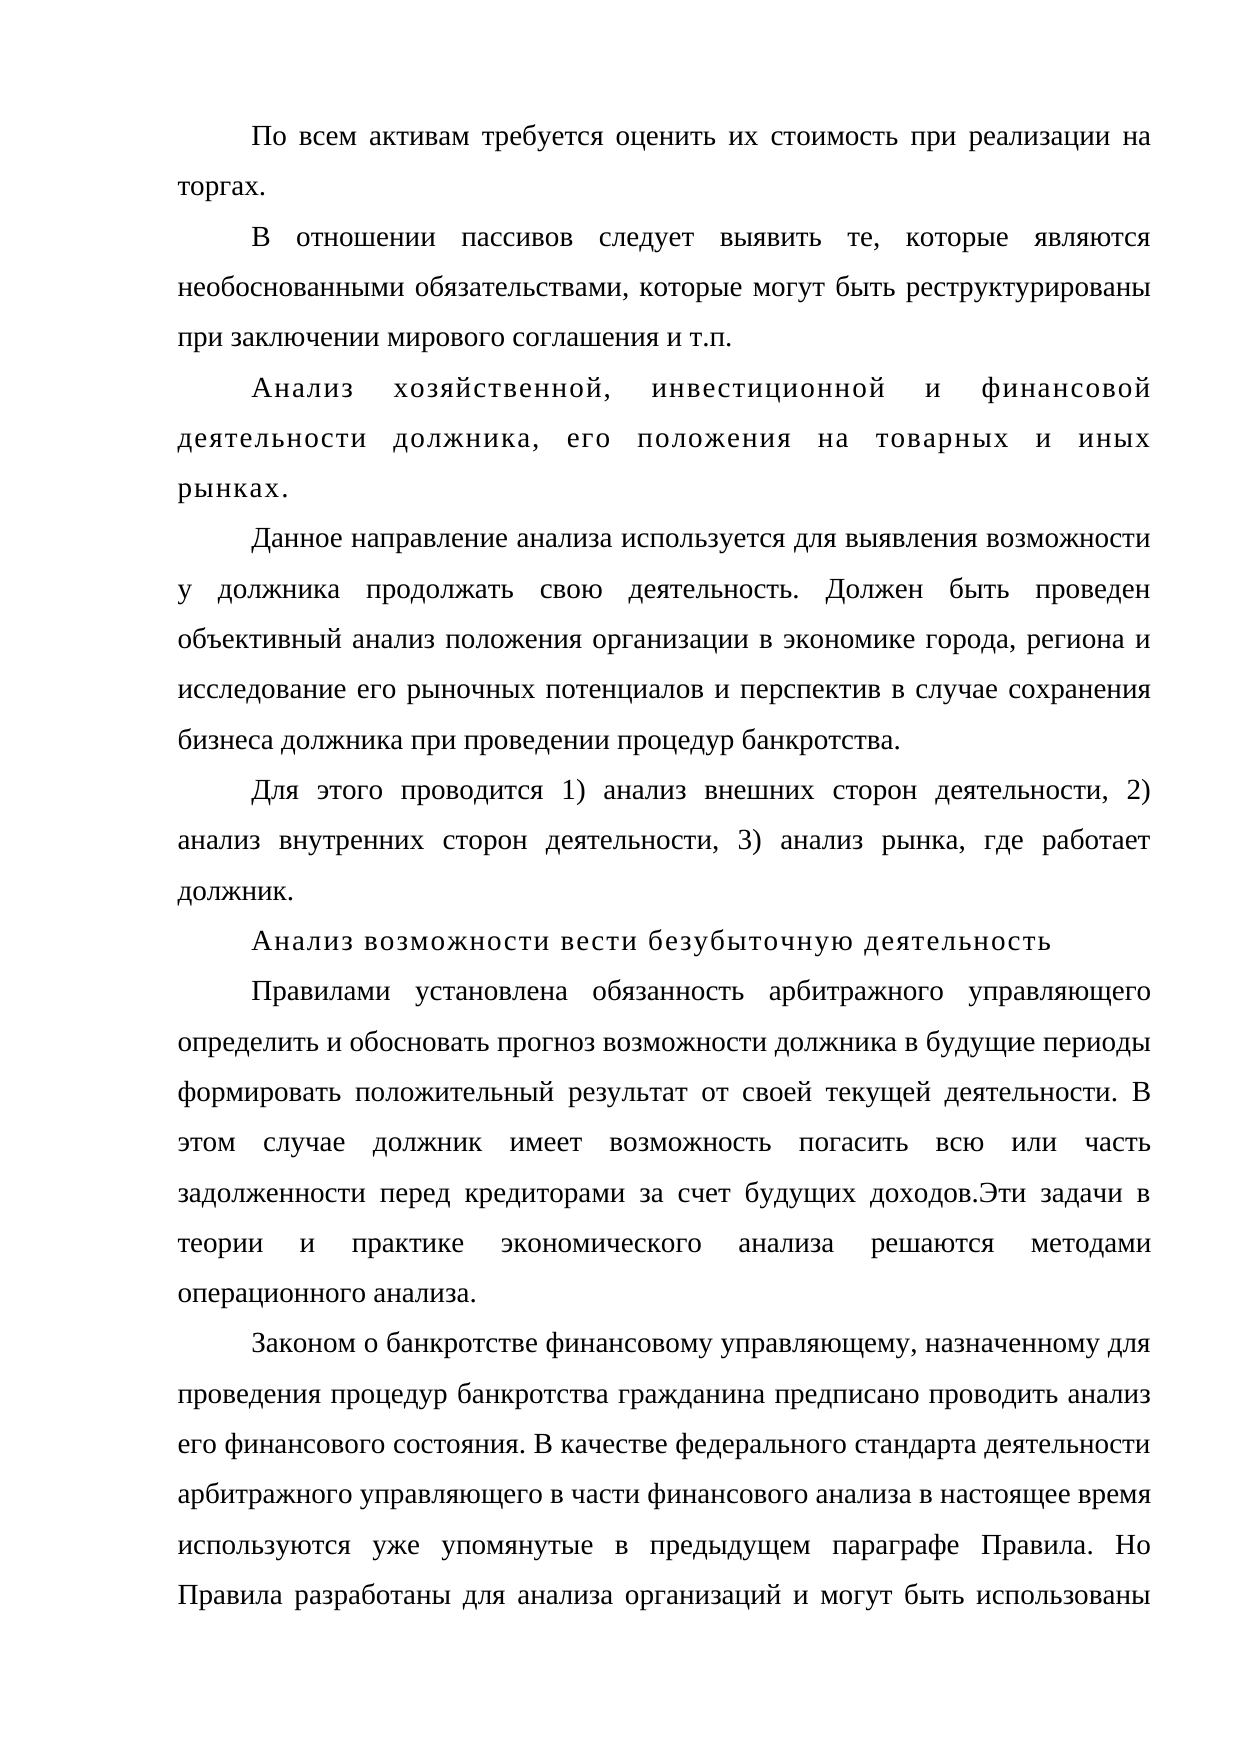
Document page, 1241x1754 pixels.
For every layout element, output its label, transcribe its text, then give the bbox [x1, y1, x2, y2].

text Анализ возможности вести безубыточную деятельность [177, 923, 1152, 957]
text По всем активам требуется оценить их стоимость при реализации на торгах. [177, 118, 1152, 202]
text Правилами установлена обязанность арбитражного управляющего определить и обосновать прогноз возможности должника в будущие периоды формировать положительный результат от своей текущей деятельности. В этом случае должник имеет возможность погасить всю или часть задолженности перед кредиторами за счет будущих доходов.Эти задачи в теории и практике экономического анализа решаются методами операционного анализа. [177, 973, 1152, 1309]
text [177, 1326, 1152, 1611]
text Анализ хозяйственной, инвестиционной и финансовой деятельности должника, его положения на товарных и иных рынках. [177, 370, 1152, 504]
text Для этого проводится 1) анализ внешних сторон деятельности, 2) анализ внутренних сторон деятельности, 3) анализ рынка, где работает должник. [177, 772, 1152, 906]
text В отношении пассивов следует выявить те, которые являются необоснованными обязательствами, которые могут быть реструктурированы при заключении мирового соглашения и т.п. [177, 219, 1152, 353]
text Данное направление анализа используется для выявления возможности у должника продолжать свою деятельность. Должен быть проведен объективный анализ положения организации в экономике города, региона и исследование его рыночных потенциалов и перспектив в случае сохранения бизнеса должника при проведении процедур банкротства. [177, 521, 1152, 755]
